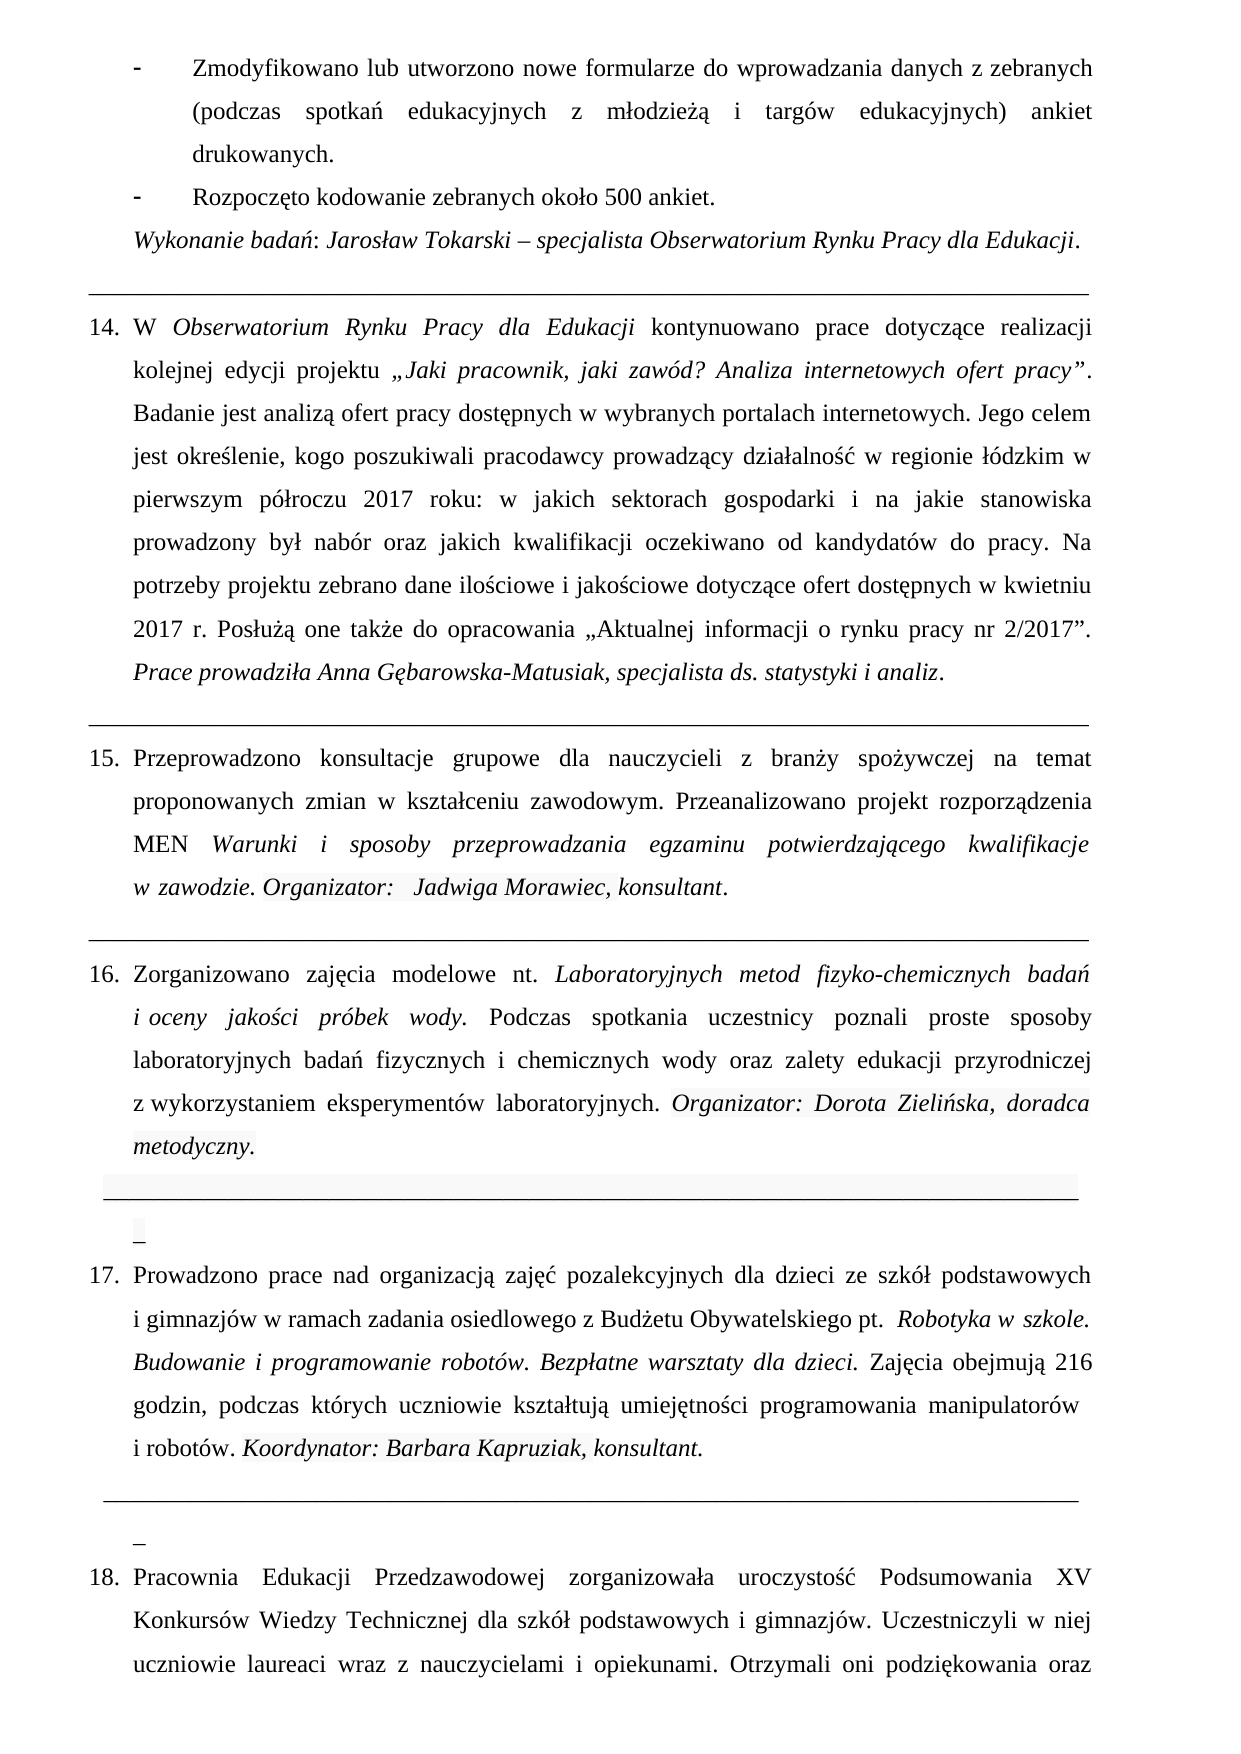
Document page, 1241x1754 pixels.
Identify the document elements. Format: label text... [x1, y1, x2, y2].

list ________________________________________________________________________________ [89, 916, 1092, 944]
list ________________________________________________________________________________ [89, 700, 1092, 729]
list Przeprowadzono konsultacje grupowe dla nauczycieli z branży spożywczej na temat proponowanych zmian w kształceniu zawodowym. Przeanalizowano projekt rozporządzenia MEN Warunki i sposoby przeprowadzania egzaminu potwierdzającego kwalifikacje w zawodzie. Organizator: Jadwiga Morawiec, konsultant. [89, 743, 1092, 901]
text ________________________________________________________________________________ [89, 269, 1092, 297]
list Rozpoczęto kodowanie zebranych około 500 ankiet. [133, 182, 1092, 211]
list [89, 1562, 1092, 1677]
list Zmodyfikowano lub utworzono nowe formularze do wprowadzania danych z zebranych (podczas spotkań edukacyjnych z młodzieżą i targów edukacyjnych) ankiet drukowanych. [133, 53, 1092, 168]
list W Obserwatorium Rynku Pracy dla Edukacji kontynuowano prace dotyczące realizacji kolejnej edycji projektu „Jaki pracownik, jaki zawód? Analiza internetowych ofert pracy”. Badanie jest analizą ofert pracy dostępnych w wybranych portalach internetowych. Jego celem jest określenie, kogo poszukiwali pracodawcy prowadzący działalność w regionie łódzkim w pierwszym półroczu 2017 roku: w jakich sektorach gospodarki i na jakie stanowiska prowadzony był nabór oraz jakich kwalifikacji oczekiwano od kandydatów do pracy. Na potrzeby projektu zebrano dane ilościowe i jakościowe dotyczące ofert dostępnych w kwietniu 2017 r. Posłużą one także do opracowania „Aktualnej informacji o rynku pracy nr 2/2017”. Prace prowadziła Anna Gębarowska-Matusiak, specjalista ds. statystyki i analiz. [89, 312, 1092, 686]
list _______________________________________________________________________________ [103, 1174, 1092, 1246]
list Prowadzono prace nad organizacją zajęć pozalekcyjnych dla dzieci ze szkół podstawowych i gimnazjów w ramach zadania osiedlowego z Budżetu Obywatelskiego pt. Robotyka w szkole. Budowanie i programowanie robotów. Bezpłatne warsztaty dla dzieci. Zajęcia obejmują 216 godzin, podczas których uczniowie kształtują umiejętności programowania manipulatorów i robotów. Koordynator: Barbara Kapruziak, konsultant. [89, 1261, 1092, 1462]
list Zorganizowano zajęcia modelowe nt. Laboratoryjnych metod fizyko-chemicznych badań i oceny jakości próbek wody. Podczas spotkania uczestnicy poznali proste sposoby laboratoryjnych badań fizycznych i chemicznych wody oraz zalety edukacji przyrodniczej z wykorzystaniem eksperymentów laboratoryjnych. Organizator: Dorota Zielińska, doradca metodyczny. [89, 959, 1092, 1160]
text Wykonanie badań: Jarosław Tokarski – specjalista Obserwatorium Rynku Pracy dla Edukacji. [133, 226, 1092, 254]
list _______________________________________________________________________________ [103, 1476, 1092, 1548]
